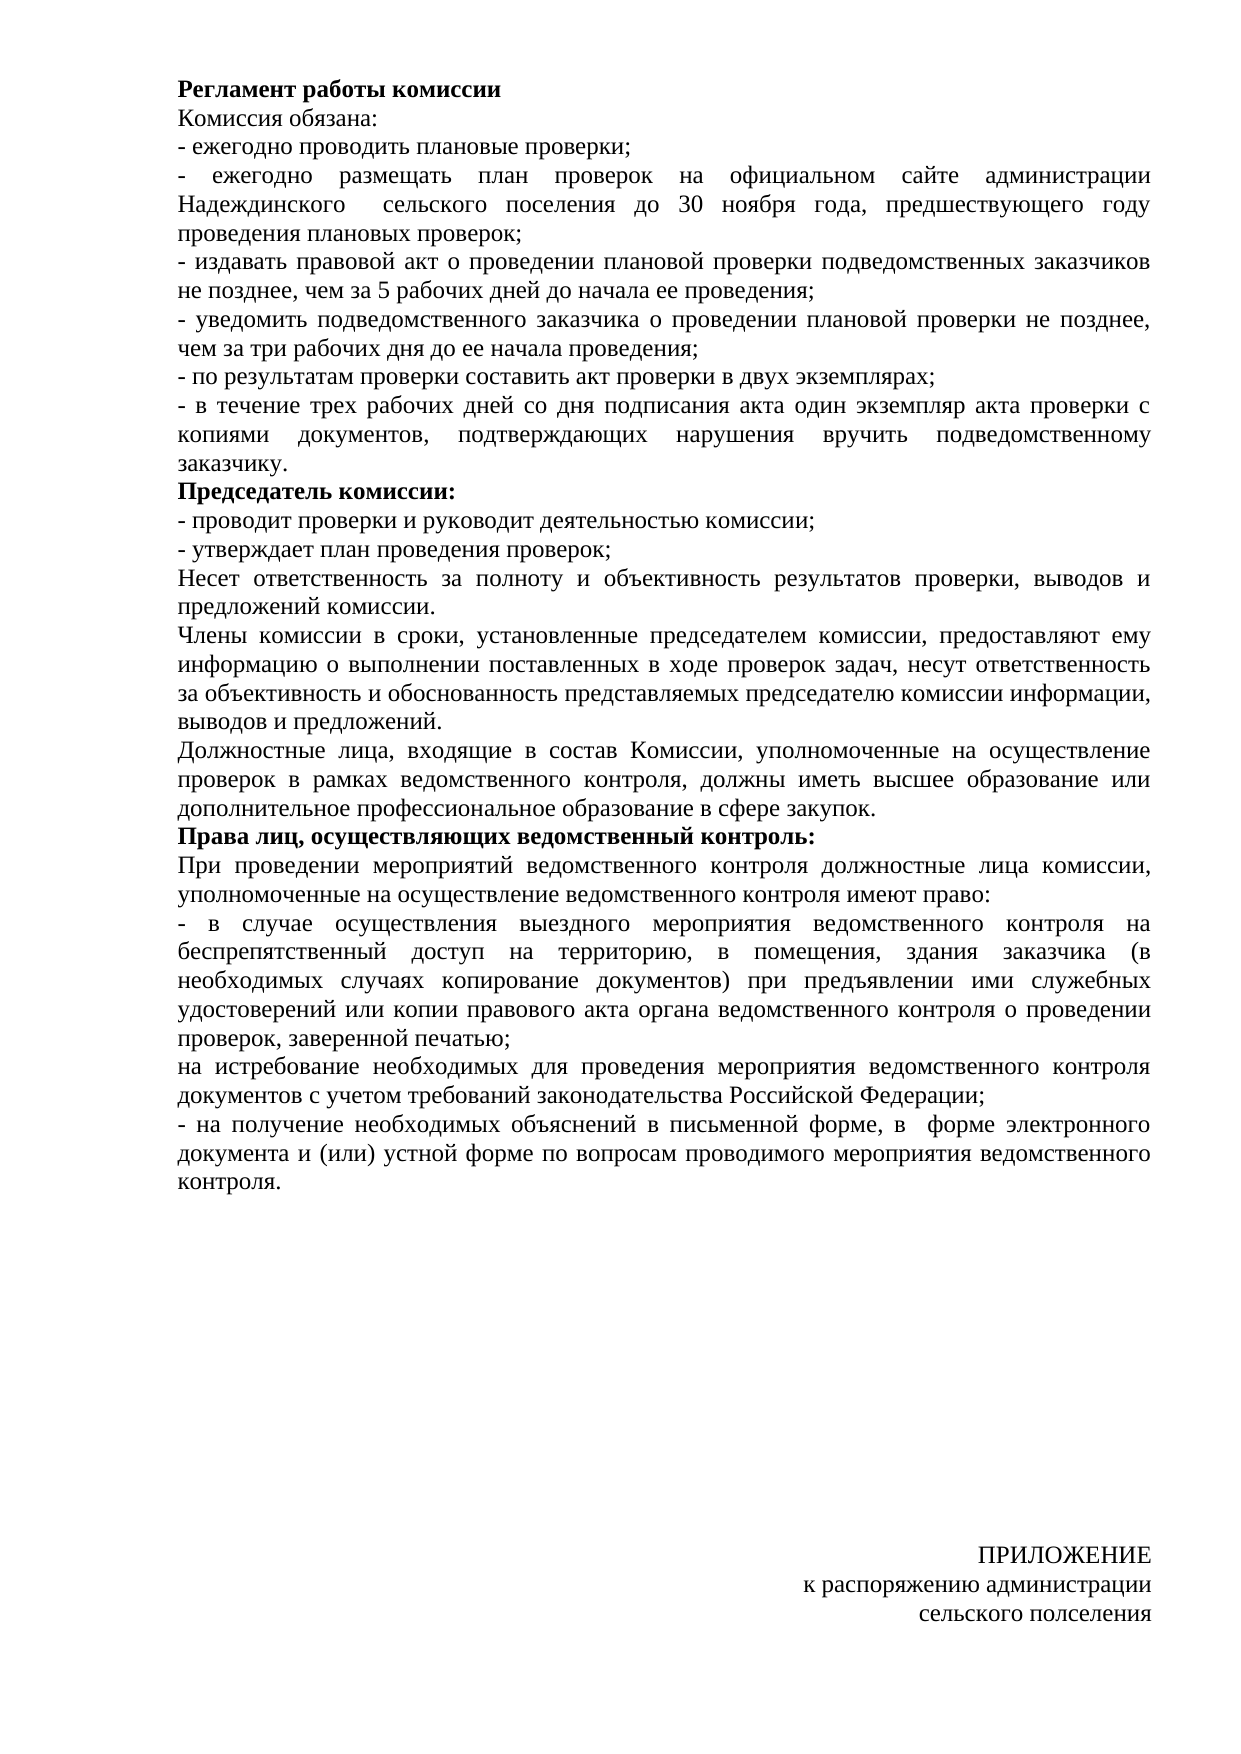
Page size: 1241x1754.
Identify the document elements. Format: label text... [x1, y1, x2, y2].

text Несет ответственность за полноту и объективность результатов проверки, выводов и предложений комиссии. [177, 563, 1152, 620]
text Права лиц, осуществляющих ведомственный контроль: [177, 821, 1152, 850]
text - по результатам проверки составить акт проверки в двух экземплярах; [177, 361, 1152, 390]
text сельского полселения [177, 1598, 1152, 1626]
text - утверждает план проведения проверок; [177, 534, 1152, 563]
text - в случае осуществления выездного мероприятия ведомственного контроля на беспрепятственный доступ на территорию, в помещения, здания заказчика (в необходимых случаях копирование документов) при предъявлении ими служебных удостоверений или копии правового акта органа ведомственного контроля о проведении проверок, заверенной печатью; [177, 908, 1152, 1051]
text на истребование необходимых для проведения мероприятия ведомственного контроля документов с учетом требований законодательства Российской Федерации; [177, 1051, 1152, 1109]
text - ежегодно размещать план проверок на официальном сайте администрации Надеждинского сельского поселения до 30 ноября года, предшествующего году проведения плановых проверок; [177, 160, 1152, 246]
text Комиссия обязана: [177, 103, 1152, 131]
text - на получение необходимых объяснений в письменной форме, в форме электронного документа и (или) устной форме по вопросам проводимого мероприятия ведомственного контроля. [177, 1109, 1152, 1195]
text - ежегодно проводить плановые проверки; [177, 131, 1152, 160]
text Должностные лица, входящие в состав Комиссии, уполномоченные на осуществление проверок в рамках ведомственного контроля, должны иметь высшее образование или дополнительное профессиональное образование в сфере закупок. [177, 735, 1152, 821]
text Регламент работы комиссии [177, 74, 1152, 103]
text При проведении мероприятий ведомственного контроля должностные лица комиссии, уполномоченные на осуществление ведомственного контроля имеют право: [177, 850, 1152, 908]
text - уведомить подведомственного заказчика о проведении плановой проверки не позднее, чем за три рабочих дня до ее начала проведения; [177, 304, 1152, 361]
text Председатель комиссии: [177, 476, 1152, 505]
text - проводит проверки и руководит деятельностью комиссии; [177, 505, 1152, 534]
text Члены комиссии в сроки, установленные председателем комиссии, предоставляют ему информацию о выполнении поставленных в ходе проверок задач, несут ответственность за объективность и обоснованность представляемых председателю комиссии информации, выводов и предложений. [177, 620, 1152, 735]
text к распоряжению администрации [177, 1569, 1152, 1598]
text - издавать правовой акт о проведении плановой проверки подведомственных заказчиков не позднее, чем за 5 рабочих дней до начала ее проведения; [177, 246, 1152, 304]
text - в течение трех рабочих дней со дня подписания акта один экземпляр акта проверки с копиями документов, подтверждающих нарушения вручить подведомственному заказчику. [177, 390, 1152, 476]
text ПРИЛОЖЕНИЕ [177, 1540, 1152, 1569]
